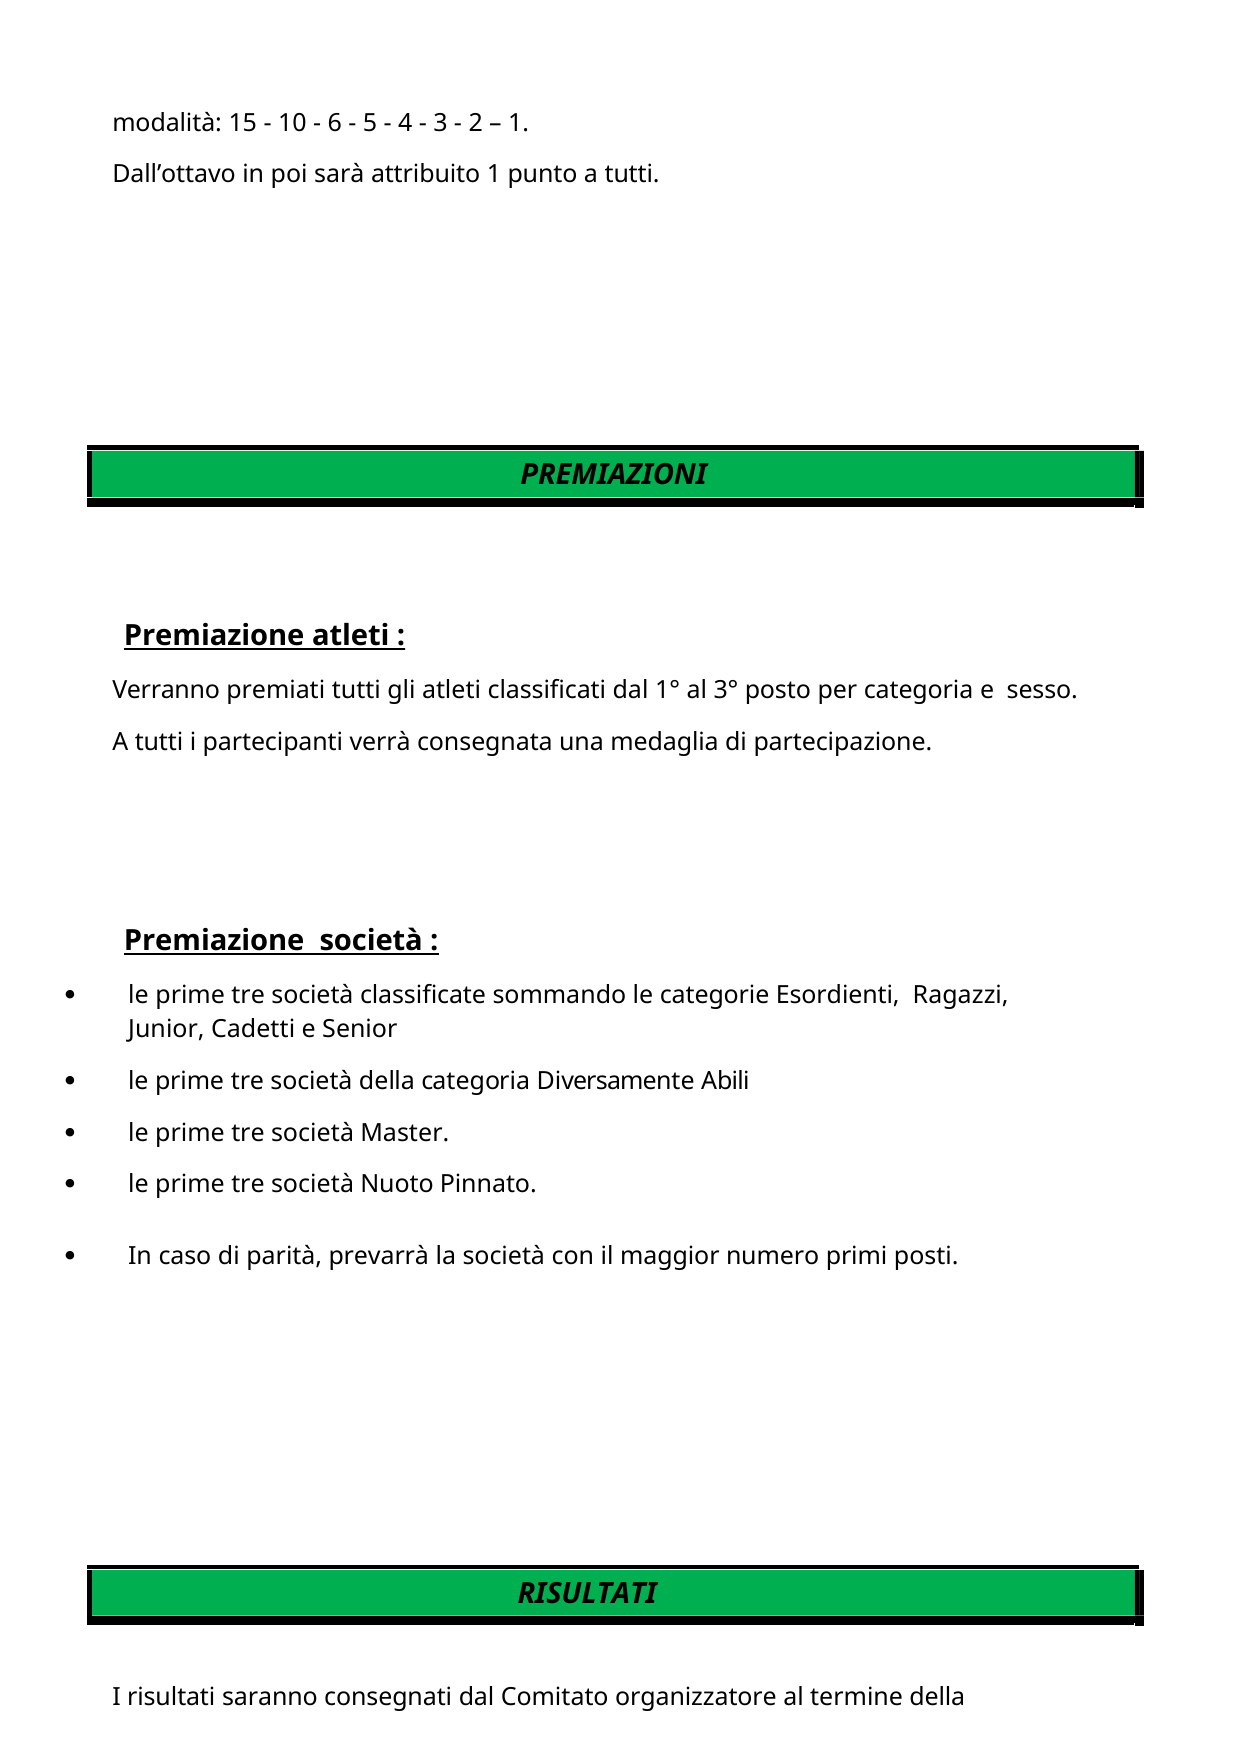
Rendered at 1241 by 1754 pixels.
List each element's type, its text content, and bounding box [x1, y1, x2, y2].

list le prime tre società classificate sommando le categorie Esordienti, Ragazzi, Junior, Cadetti e Senior [66, 977, 1021, 1045]
text A tutti i partecipanti verrà consegnata una medaglia di partecipazione. [112, 723, 1155, 757]
subtitle Premiazione società : [124, 919, 1155, 959]
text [112, 1679, 1032, 1713]
list le prime tre società della categoria Diversamente Abili [66, 1062, 1155, 1097]
list le prime tre società Master. [66, 1114, 1155, 1148]
subtitle Premiazione atleti : [124, 614, 1155, 654]
text Verranno premiati tutti gli atleti classificati dal 1° al 3° posto per categoria e sesso. [112, 672, 1131, 706]
text Dall’ottavo in poi sarà attribuito 1 punto a tutti. [112, 156, 1155, 190]
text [112, 104, 1131, 138]
list le prime tre società Nuoto Pinnato. [66, 1166, 1155, 1200]
list In caso di parità, prevarrà la società con il maggior numero primi posti. [66, 1238, 1155, 1272]
